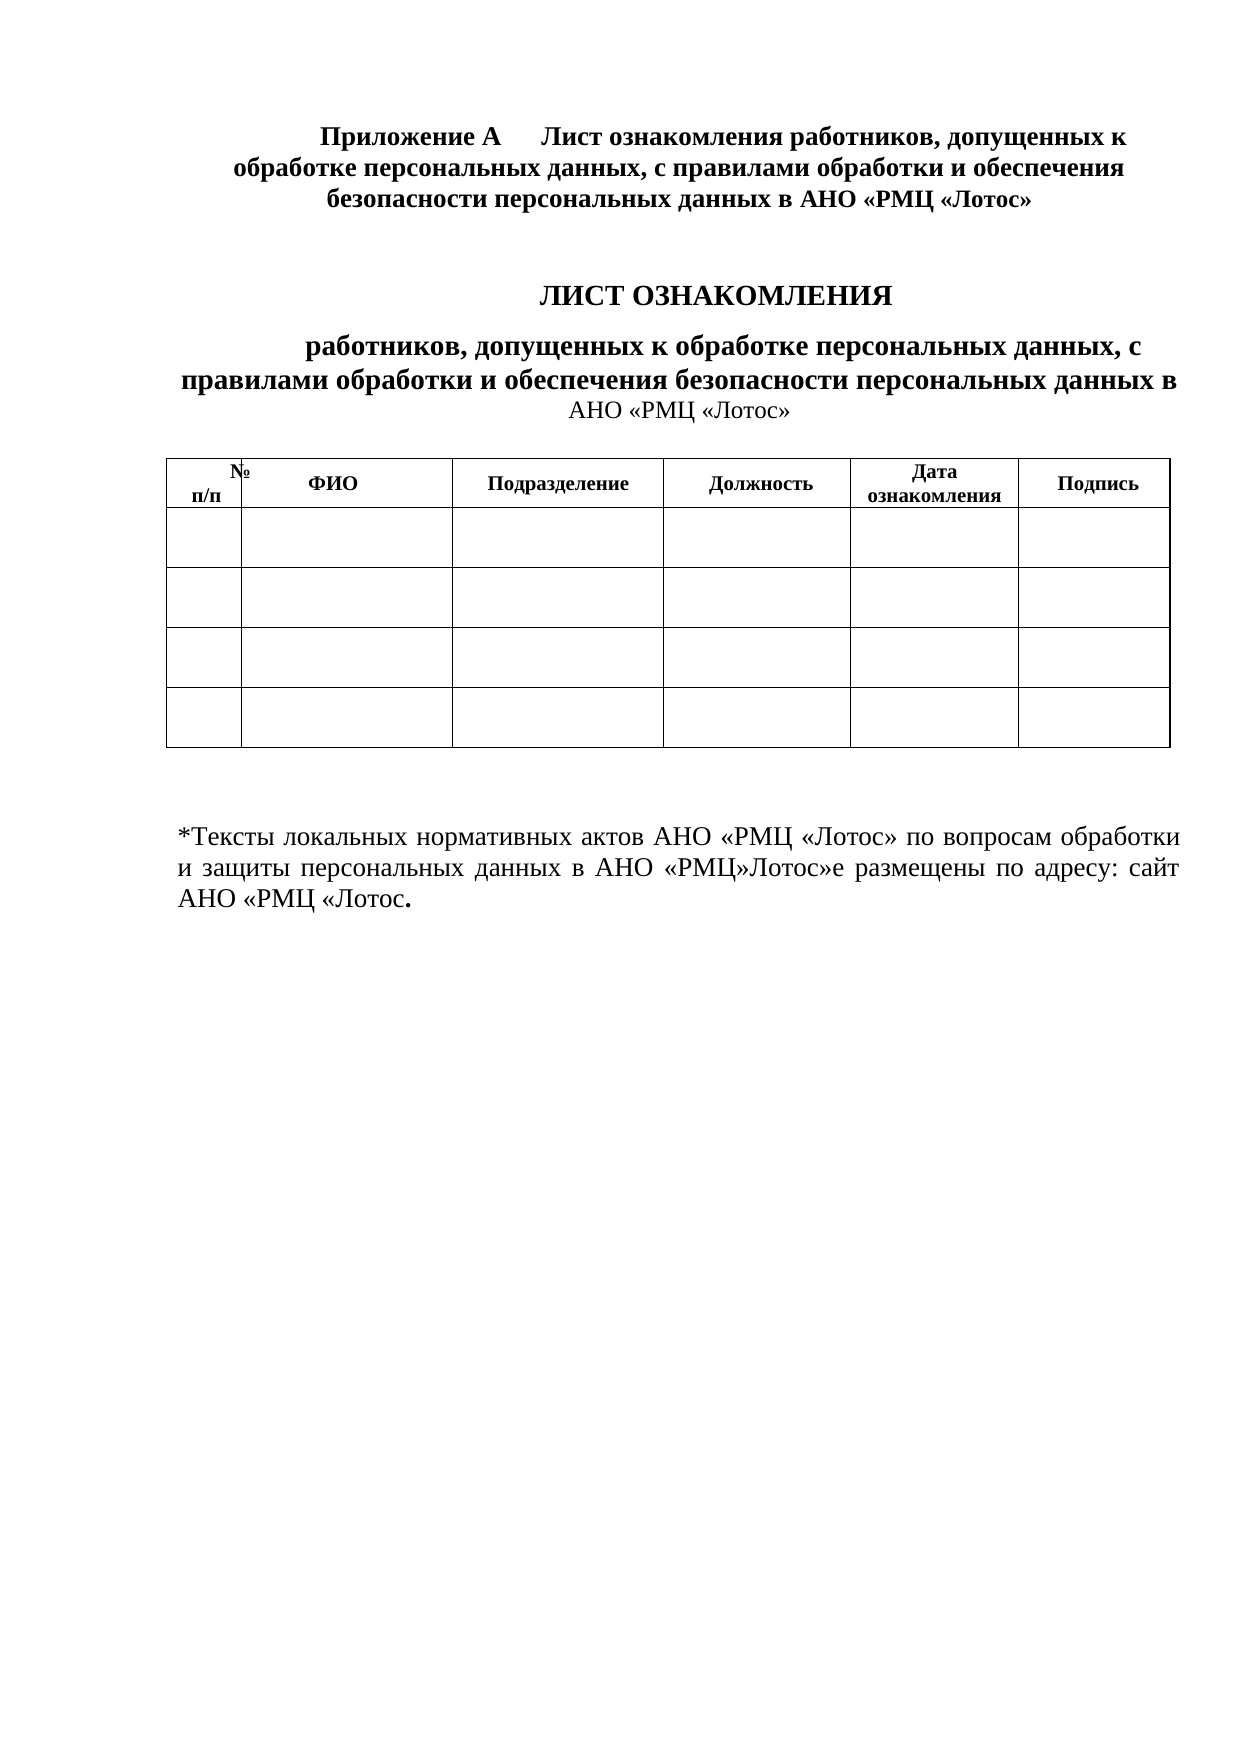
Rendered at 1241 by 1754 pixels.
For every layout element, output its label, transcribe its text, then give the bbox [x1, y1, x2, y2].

table_cell [1019, 568, 1169, 627]
table_cell [242, 628, 452, 687]
table_cell [851, 568, 1018, 627]
table_cell [1019, 688, 1169, 747]
table_cell [453, 568, 663, 627]
table_header Подразделение [453, 459, 663, 507]
table_cell [242, 508, 452, 567]
table_cell [167, 628, 241, 687]
table_cell [664, 688, 850, 747]
table_header Должность [664, 459, 850, 507]
table_cell [453, 688, 663, 747]
text ЛИСТ ОЗНАКОМЛЕНИЯ [177, 278, 1181, 311]
table_header ФИО [242, 459, 452, 507]
table_header Дата ознакомления [851, 459, 1018, 507]
table_cell [453, 628, 663, 687]
table_cell [242, 568, 452, 627]
table_cell [167, 508, 241, 567]
table_cell [851, 508, 1018, 567]
table_header № п/п [167, 459, 241, 507]
table_cell [1019, 508, 1169, 567]
table_header Подпись [1019, 459, 1169, 507]
table_cell [167, 568, 241, 627]
table_cell [453, 508, 663, 567]
text Лист ознакомления работников, допущенных к обработке персональных данных, с правилами обработки и обеспечения безопасности персональных данных в АНО «РМЦ «Лотос» [177, 120, 1181, 213]
text работников, допущенных к обработке персональных данных, с правилами обработки и обеспечения безопасности персональных данных в АНО «РМЦ «Лотос» [177, 328, 1181, 424]
table_cell [851, 688, 1018, 747]
table_cell [167, 688, 241, 747]
table_cell [851, 628, 1018, 687]
table_cell [1019, 628, 1169, 687]
table_cell [664, 508, 850, 567]
table_cell [664, 568, 850, 627]
table_cell [242, 688, 452, 747]
text *Тексты локальных нормативных актов АНО «РМЦ «Лотос» по вопросам обработки и защиты персональных данных в АНО «РМЦ»Лотос»е размещены по адресу: сайт АНО «РМЦ «Лотос. [177, 820, 1181, 913]
table_cell [664, 628, 850, 687]
